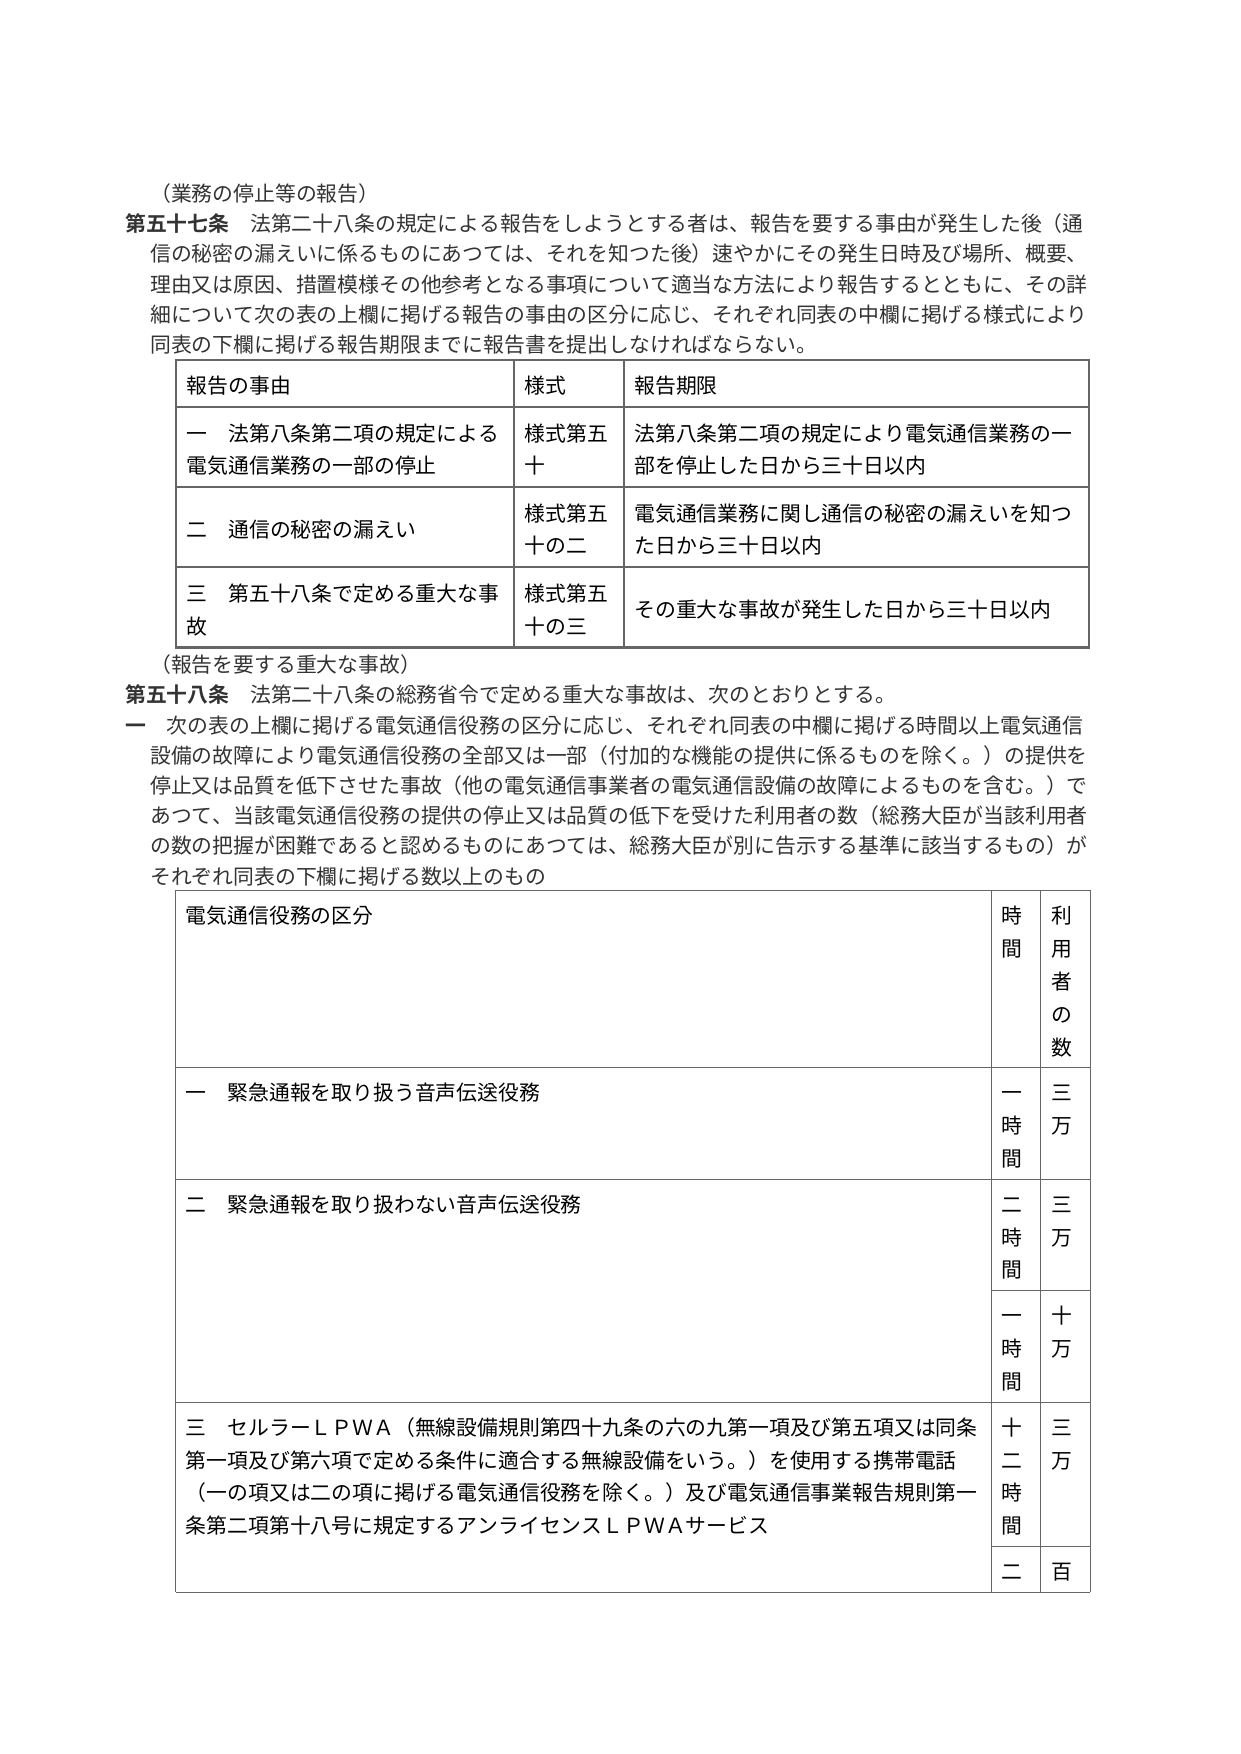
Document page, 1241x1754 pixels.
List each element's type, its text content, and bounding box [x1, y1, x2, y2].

table_cell 三万 [1041, 1403, 1090, 1546]
table_cell その重大な事故が発生した日から三十日以内 [625, 568, 1088, 646]
table_header 報告の事由 [177, 361, 513, 406]
table_cell 三万 [1041, 1180, 1090, 1290]
table_cell 三 第五十八条で定める重大な事故 [177, 568, 513, 646]
table_cell 様式第五十の二 [515, 488, 623, 566]
table_header 様式 [515, 361, 623, 406]
table_cell 様式第五十 [515, 408, 623, 486]
text 第五十七条 法第二十八条の規定による報告をしようとする者は、報告を要する事由が発生した後（通信の秘密の漏えいに係るものにあつては、それを知つた後）速やかにその発生日時及び場所、概要、理由又は原因、措置模様その他参考となる事項について適当な方法により報告するとともに、その詳細について次の表の上欄に掲げる報告の事由の区分に応じ、それぞれ同表の中欄に掲げる様式により同表の下欄に掲げる報告期限までに報告書を提出しなければならない。 [125, 207, 1090, 358]
text （業務の停止等の報告） [150, 177, 1090, 207]
table_header 電気通信役務の区分 [176, 891, 991, 1067]
text （報告を要する重大な事故） [150, 648, 1090, 679]
text 第五十八条 法第二十八条の総務省令で定める重大な事故は、次のとおりとする。 [125, 679, 1090, 709]
text 一 次の表の上欄に掲げる電気通信役務の区分に応じ、それぞれ同表の中欄に掲げる時間以上電気通信設備の故障により電気通信役務の全部又は一部（付加的な機能の提供に係るものを除く。）の提供を停止又は品質を低下させた事故（他の電気通信事業者の電気通信設備の故障によるものを含む。）であつて、当該電気通信役務の提供の停止又は品質の低下を受けた利用者の数（総務大臣が当該利用者の数の把握が困難であると認めるものにあつては、総務大臣が別に告示する基準に該当するもの）がそれぞれ同表の下欄に掲げる数以上のもの [125, 709, 1090, 890]
table_cell 三万 [1041, 1068, 1090, 1179]
table_cell 一時間 [992, 1068, 1040, 1179]
table_cell 二時間 [992, 1547, 1040, 1592]
table_cell 三 セルラーＬＰＷＡ（無線設備規則第四十九条の六の九第一項及び第五項又は同条第一項及び第六項で定める条件に適合する無線設備をいう。）を使用する携帯電話（一の項又は二の項に掲げる電気通信役務を除く。）及び電気通信事業報告規則第一条第二項第十八号に規定するアンライセンスＬＰＷＡサービス [176, 1403, 991, 1592]
table_cell 電気通信業務に関し通信の秘密の漏えいを知つた日から三十日以内 [625, 488, 1088, 566]
table_cell 二時間 [992, 1180, 1040, 1290]
table_cell 一 法第八条第二項の規定による電気通信業務の一部の停止 [177, 408, 513, 486]
table_cell 二 緊急通報を取り扱わない音声伝送役務 [176, 1180, 991, 1402]
table_header 時間 [992, 891, 1040, 1067]
table_cell 法第八条第二項の規定により電気通信業務の一部を停止した日から三十日以内 [625, 408, 1088, 486]
table_header 報告期限 [625, 361, 1088, 406]
table_cell 一 緊急通報を取り扱う音声伝送役務 [176, 1068, 991, 1179]
table_cell 様式第五十の三 [515, 568, 623, 646]
table_cell 十二時間 [992, 1403, 1040, 1546]
table_cell 十万 [1041, 1291, 1090, 1402]
table_cell 二 通信の秘密の漏えい [177, 488, 513, 566]
table_cell 百万 [1041, 1547, 1090, 1592]
table_header 利用者の数 [1041, 891, 1090, 1067]
table_cell 一時間 [992, 1291, 1040, 1402]
